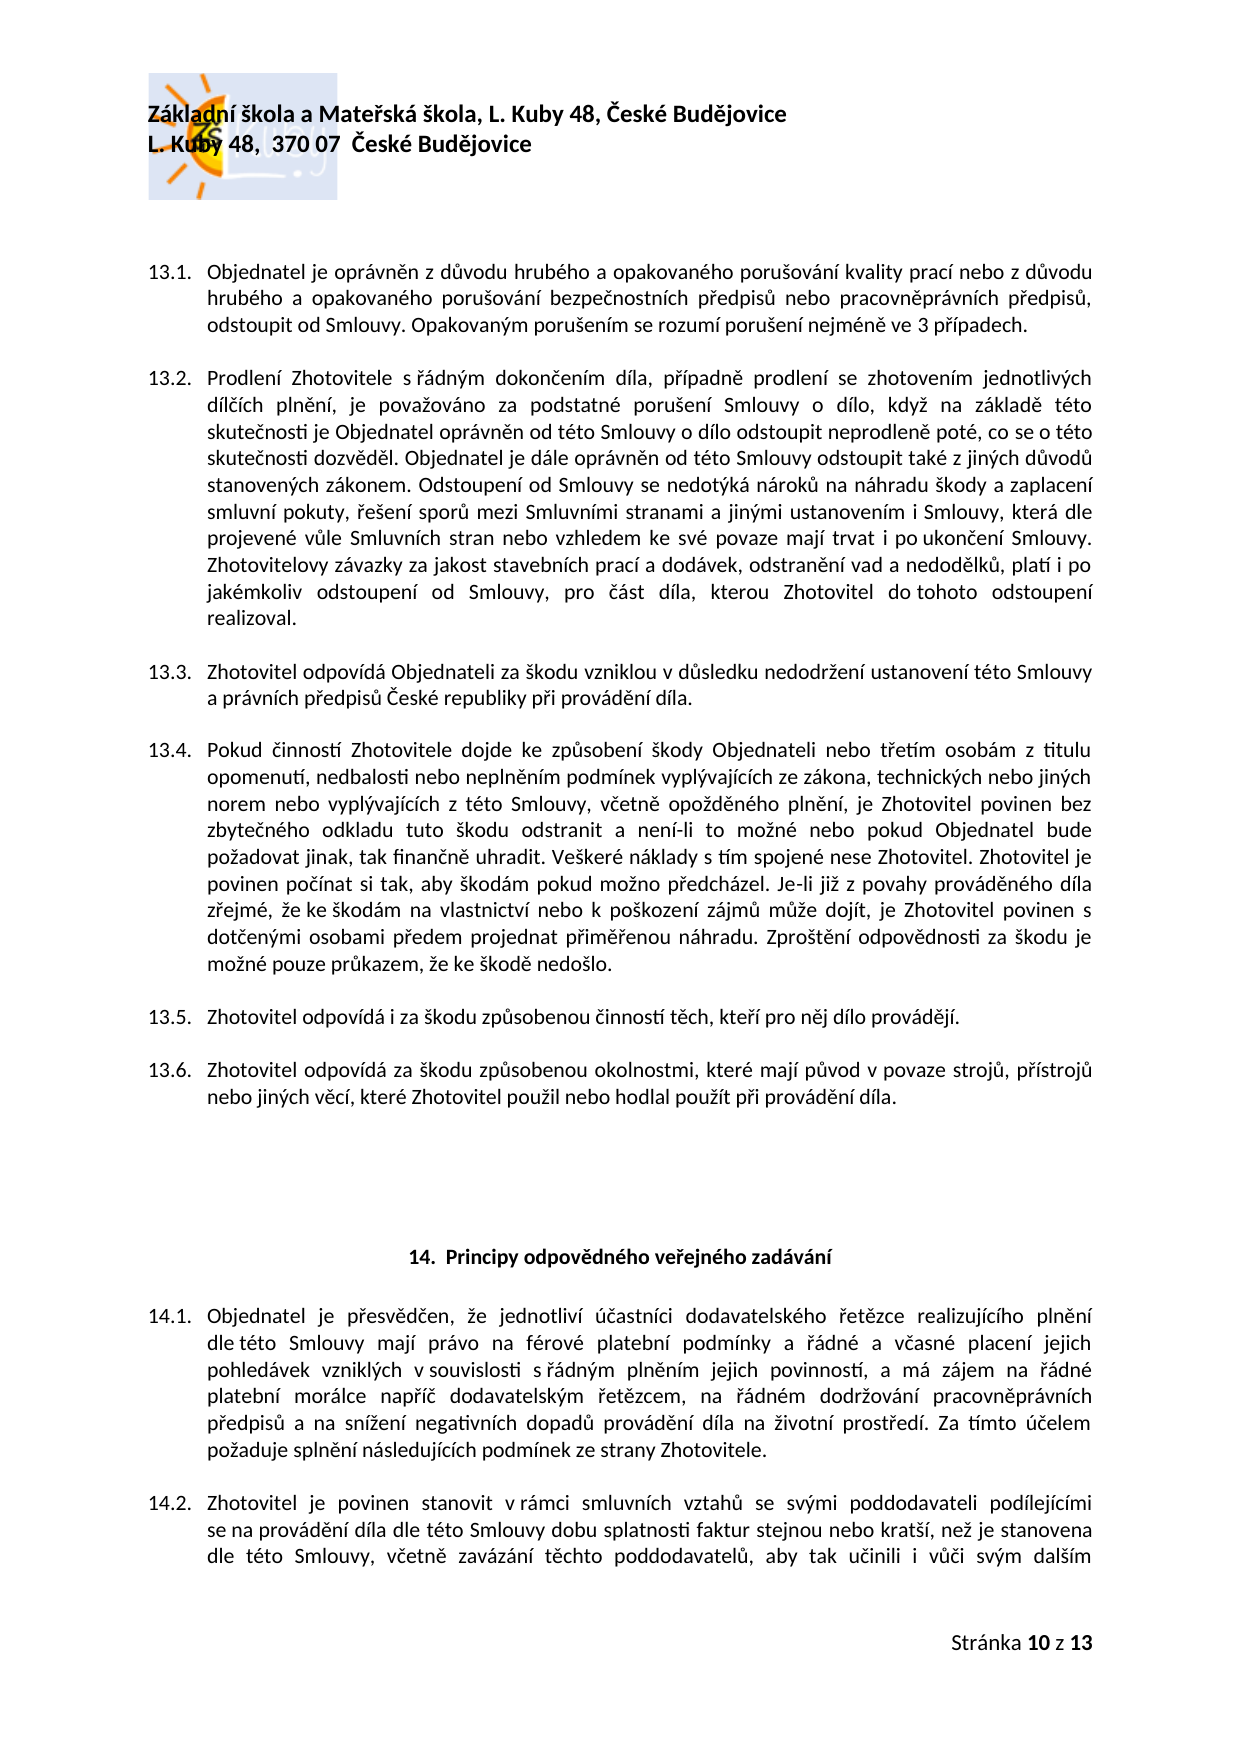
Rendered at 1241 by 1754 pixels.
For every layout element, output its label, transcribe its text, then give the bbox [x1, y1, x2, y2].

list Prodlení Zhotovitele s řádným dokončením díla, případně prodlení se zhotovením jednotlivých dílčích plnění, je považováno za podstatné porušení Smlouvy o dílo, když na základě této skutečnosti je Objednatel oprávněn od této Smlouvy o dílo odstoupit neprodleně poté, co se o této skutečnosti dozvěděl. Objednatel je dále oprávněn od této Smlouvy odstoupit také z jiných důvodů stanovených zákonem. Odstoupení od Smlouvy se nedotýká nároků na náhradu škody a zaplacení smluvní pokuty, řešení sporů mezi Smluvními stranami a jinými ustanovením i Smlouvy, která dle projevené vůle Smluvních stran nebo vzhledem ke své povaze mají trvat i po ukončení Smlouvy. Zhotovitelovy závazky za jakost stavebních prací a dodávek, odstranění vad a nedodělků, platí i po jakémkoliv odstoupení od Smlouvy, pro část díla, kterou Zhotovitel do tohoto odstoupení realizoval. [148, 364, 1092, 631]
list Zhotovitel odpovídá za škodu způsobenou okolnostmi, které mají původ v povaze strojů, přístrojů nebo jiných věcí, které Zhotovitel použil nebo hodlal použít při provádění díla. [148, 1056, 1092, 1110]
list Objednatel je oprávněn z důvodu hrubého a opakovaného porušování kvality prací nebo z důvodu hrubého a opakovaného porušování bezpečnostních předpisů nebo pracovněprávních předpisů, odstoupit od Smlouvy. Opakovaným porušením se rozumí porušení nejméně ve 3 případech. [148, 258, 1092, 338]
list Zhotovitel odpovídá Objednateli za škodu vzniklou v důsledku nedodržení ustanovení této Smlouvy a právních předpisů České republiky při provádění díla. [148, 658, 1092, 711]
picture [148, 108, 155, 119]
list Zhotovitel odpovídá i za škodu způsobenou činností těch, kteří pro něj dílo provádějí. [148, 1003, 1092, 1030]
list Pokud činností Zhotovitele dojde ke způsobení škody Objednateli nebo třetím osobám z titulu opomenutí, nedbalosti nebo neplněním podmínek vyplývajících ze zákona, technických nebo jiných norem nebo vyplývajících z této Smlouvy, včetně opožděného plnění, je Zhotovitel povinen bez zbytečného odkladu tuto škodu odstranit a není-li to možné nebo pokud Objednatel bude požadovat jinak, tak finančně uhradit. Veškeré náklady s tím spojené nese Zhotovitel. Zhotovitel je povinen počínat si tak, aby škodám pokud možno předcházel. Je-li již z povahy prováděného díla zřejmé, že ke škodám na vlastnictví nebo k poškození zájmů může dojít, je Zhotovitel povinen s dotčenými osobami předem projednat přiměřenou náhradu. Zproštění odpovědnosti za škodu je možné pouze průkazem, že ke škodě nedošlo. [148, 736, 1092, 976]
picture [148, 73, 338, 200]
list Principy odpovědného veřejného zadávání [148, 1243, 1092, 1270]
list Objednatel je přesvědčen, že jednotliví účastníci dodavatelského řetězce realizujícího plnění dle této Smlouvy mají právo na férové platební podmínky a řádné a včasné placení jejich pohledávek vzniklých v souvislosti s řádným plněním jejich povinností, a má zájem na řádné platební morálce napříč dodavatelským řetězcem, na řádném dodržování pracovněprávních předpisů a na snížení negativních dopadů provádění díla na životní prostředí. Za tímto účelem požaduje splnění následujících podmínek ze strany Zhotovitele. [148, 1303, 1092, 1463]
